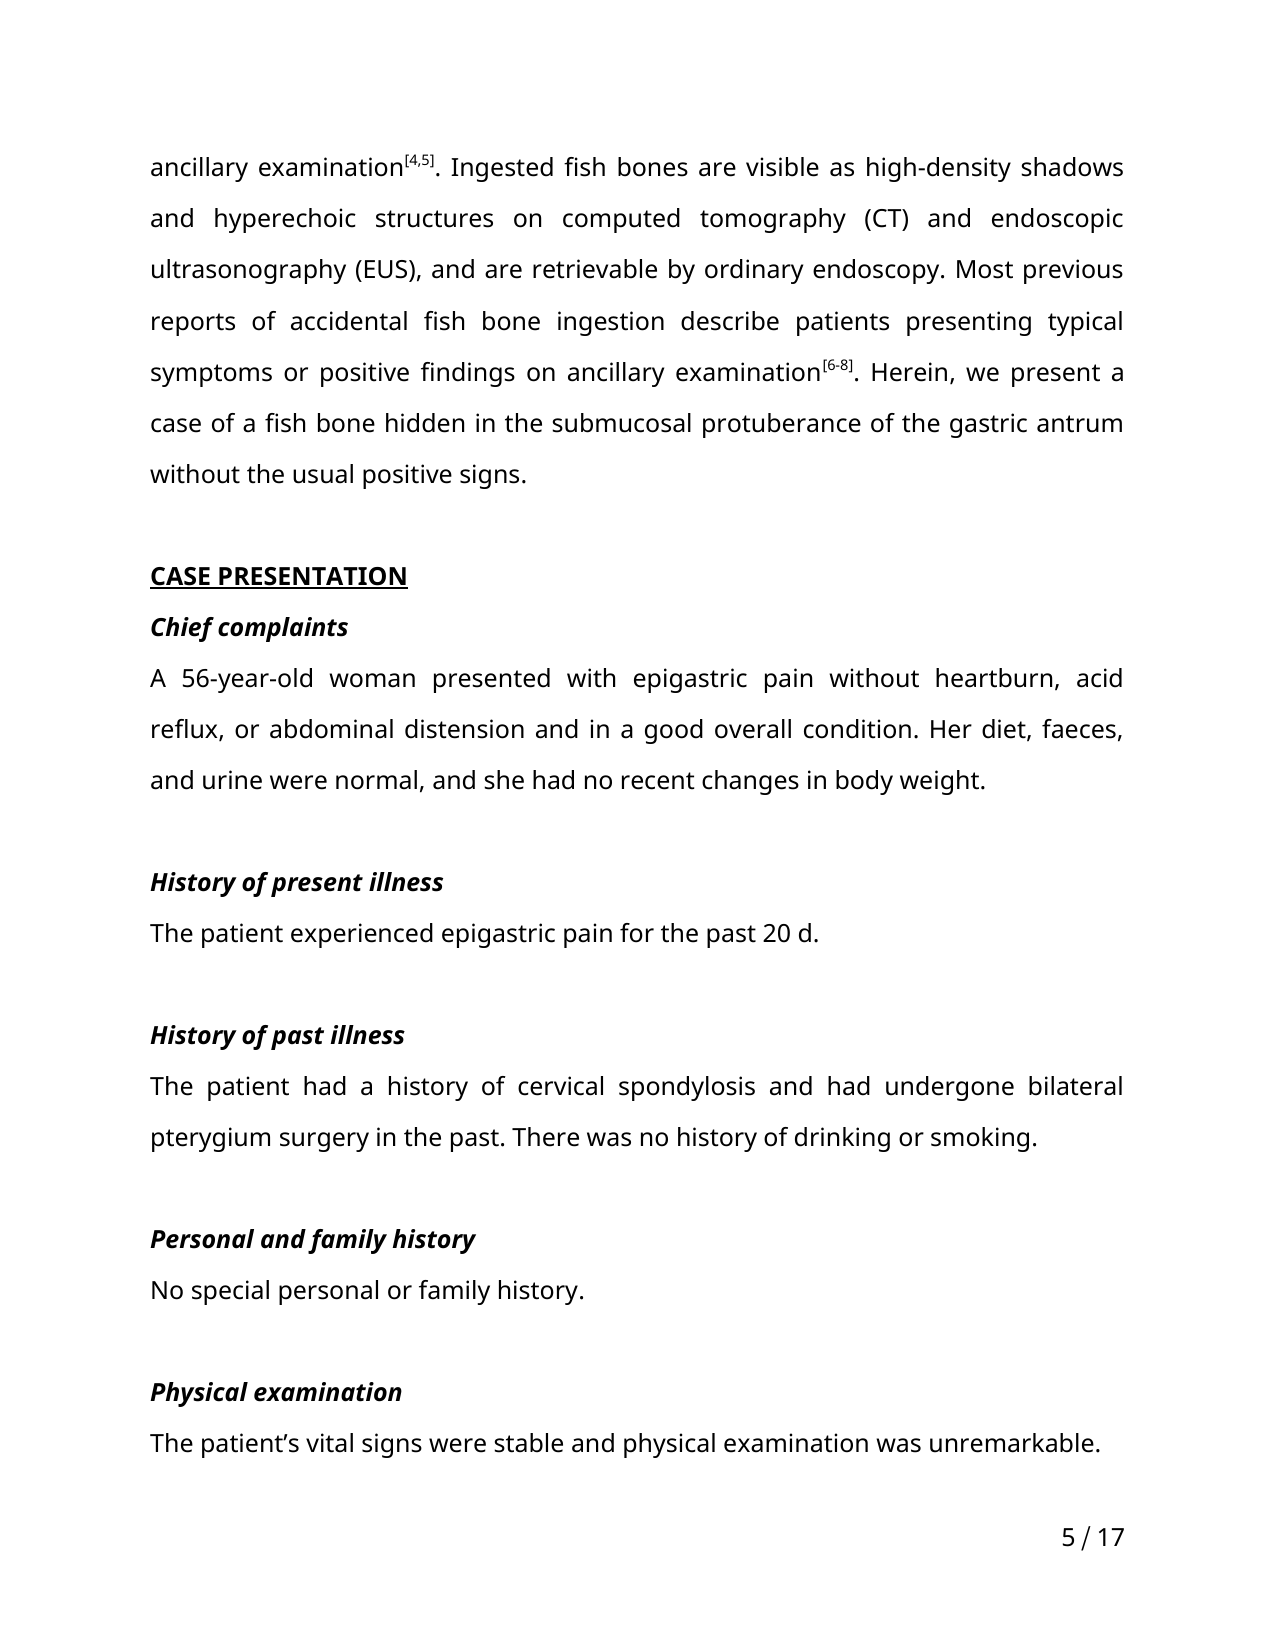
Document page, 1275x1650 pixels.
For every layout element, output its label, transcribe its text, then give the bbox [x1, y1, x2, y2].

text The patient’s vital signs were stable and physical examination was unremarkable. [150, 1426, 1125, 1460]
text The patient had a history of cervical spondylosis and had undergone bilateral pterygium surgery in the past. There was no history of drinking or smoking. [150, 1069, 1125, 1154]
text Physical examination [150, 1375, 1125, 1409]
text Personal and family history [150, 1222, 1125, 1256]
text The patient experienced epigastric pain for the past 20 d. [150, 916, 1125, 950]
text A 56-year-old woman presented with epigastric pain without heartburn, acid reflux, or abdominal distension and in a good overall condition. Her diet, faeces, and urine were normal, and she had no recent changes in body weight. [150, 660, 1125, 797]
text No special personal or family history. [150, 1273, 1125, 1307]
text History of past illness [150, 1018, 1125, 1052]
text CASE PRESENTATION [150, 558, 1125, 592]
text History of present illness [150, 864, 1125, 899]
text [150, 150, 1125, 490]
text Chief complaints [150, 609, 1125, 643]
